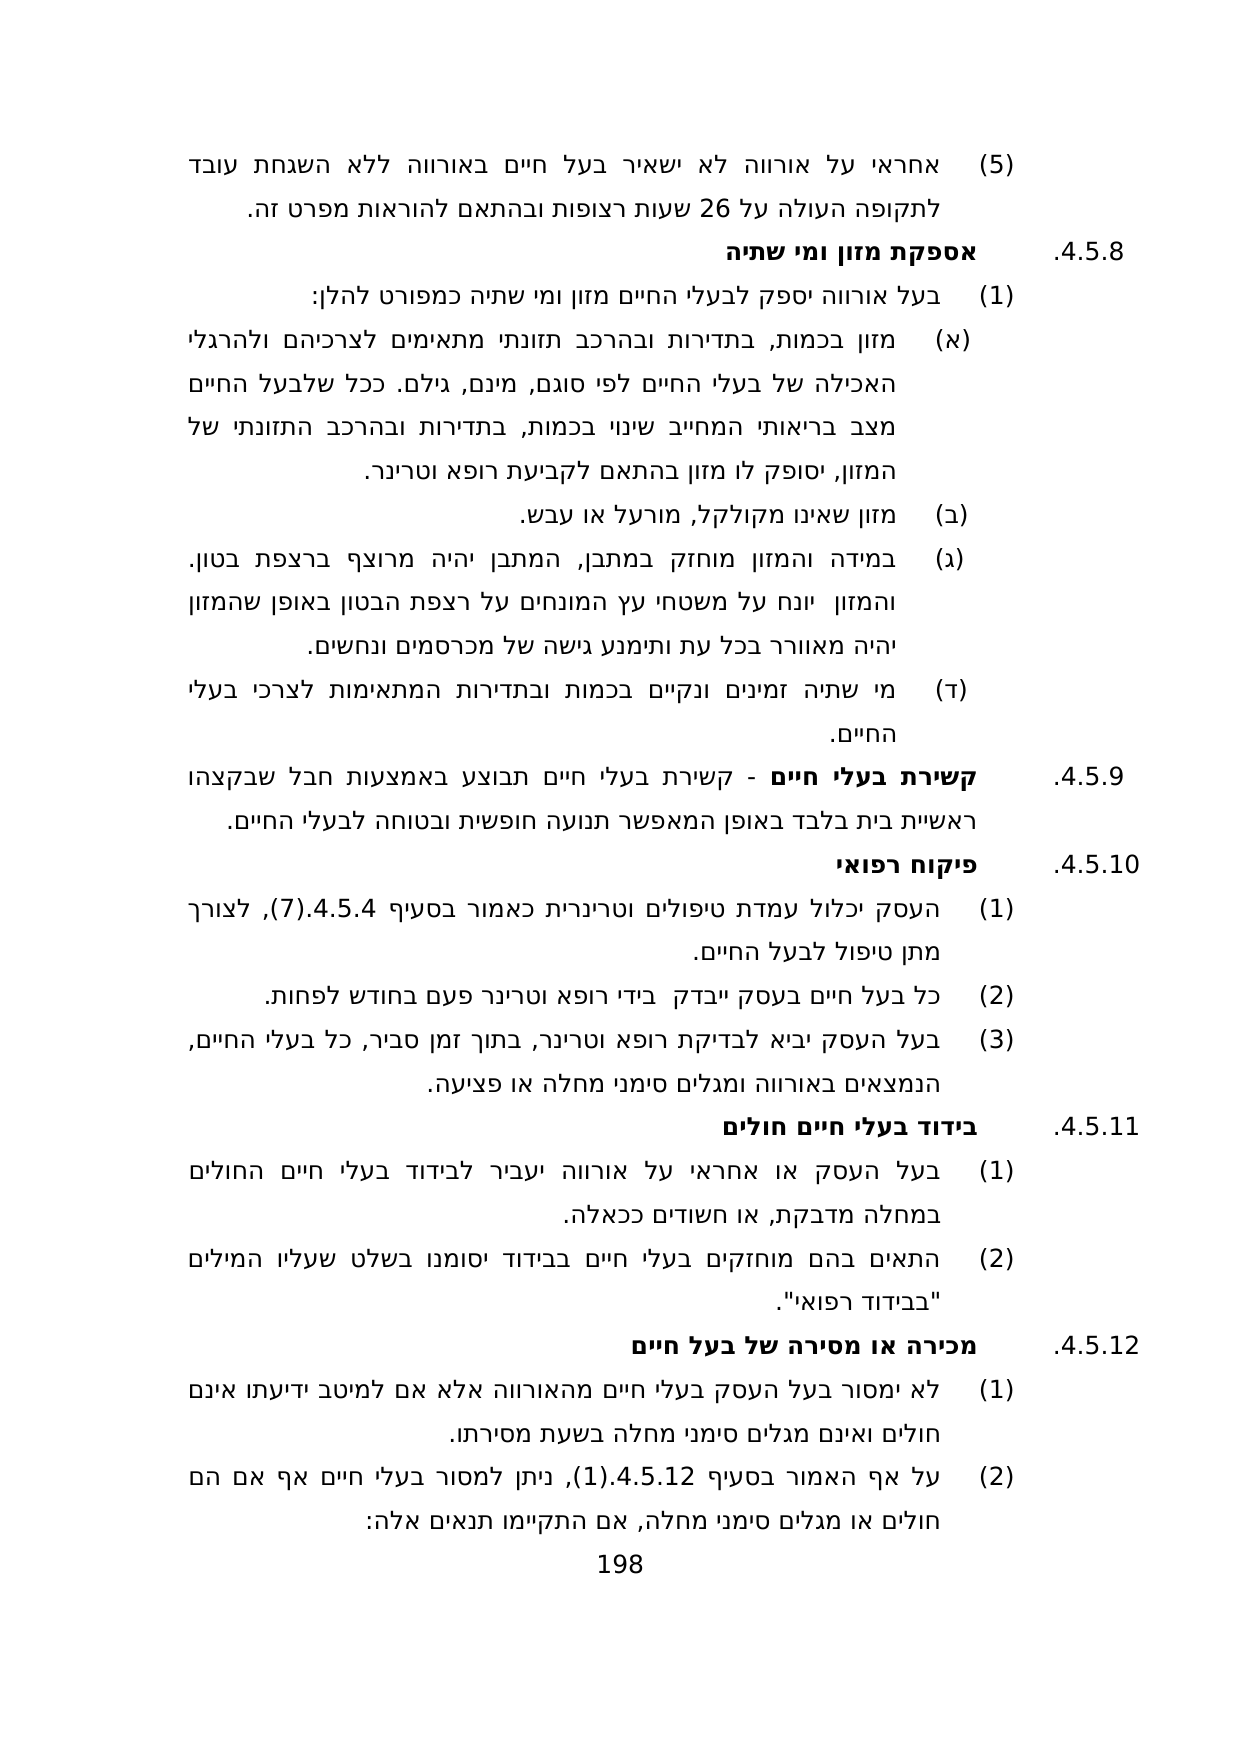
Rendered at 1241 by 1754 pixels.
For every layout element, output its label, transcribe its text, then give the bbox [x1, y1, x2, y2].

list בעל אורווה יספק לבעלי החיים מזון ומי שתיה כמפורט להלן: [187, 281, 979, 310]
list התאים בהם מוחזקים בעלי חיים בבידוד יסומנו בשלט שעליו המילים "בבידוד רפואי". [187, 1244, 979, 1317]
list במידה והמזון מוחזק במתבן, המתבן יהיה מרוצף ברצפת בטון. והמזון יונח על משטחי עץ המונחים על רצפת הבטון באופן שהמזון יהיה מאוורר בכל עת ותימנע גישה של מכרסמים ונחשים. [187, 544, 934, 660]
list בעל העסק או אחראי על אורווה יעביר לבידוד בעלי חיים החולים במחלה מדבקת, או חשודים ככאלה. [187, 1156, 979, 1229]
list בידוד בעלי חיים חולים [187, 1112, 1053, 1142]
list קשירת בעלי חיים - קשירת בעלי חיים תבוצע באמצעות חבל שבקצהו ראשיית בית בלבד באופן המאפשר תנועה חופשית ובטוחה לבעלי החיים. [187, 762, 1053, 835]
list לא ימסור בעל העסק בעלי חיים מהאורווה אלא אם למיטב ידיעתו אינם חולים ואינם מגלים סימני מחלה בשעת מסירתו. [187, 1375, 979, 1448]
list פיקוח רפואי [187, 850, 1053, 879]
list מכירה או מסירה של בעל חיים [187, 1331, 1053, 1360]
list אספקת מזון ומי שתיה [187, 237, 1053, 267]
list על אף האמור בסעיף 4.5.12.(1), ניתן למסור בעלי חיים אף אם הם חולים או מגלים סימני מחלה, אם התקיימו תנאים אלה: [187, 1462, 979, 1535]
list אחראי על אורווה לא ישאיר בעל חיים באורווה ללא השגחת עובד לתקופה העולה על 26 שעות רצופות ובהתאם להוראות מפרט זה. [187, 150, 979, 223]
list מזון שאינו מקולקל, מורעל או עבש. [187, 500, 934, 529]
list העסק יכלול עמדת טיפולים וטרינרית כאמור בסעיף 4.5.4.(7), לצורך מתן טיפול לבעל החיים. [187, 894, 979, 967]
list מזון בכמות, בתדירות ובהרכב תזונתי מתאימים לצרכיהם ולהרגלי האכילה של בעלי החיים לפי סוגם, מינם, גילם. ככל שלבעל החיים מצב בריאותי המחייב שינוי בכמות, בתדירות ובהרכב התזונתי של המזון, יסופק לו מזון בהתאם לקביעת רופא וטרינר. [187, 325, 934, 485]
list מי שתיה זמינים ונקיים בכמות ובתדירות המתאימות לצרכי בעלי החיים. [187, 675, 934, 748]
list בעל העסק יביא לבדיקת רופא וטרינר, בתוך זמן סביר, כל בעלי החיים, הנמצאים באורווה ומגלים סימני מחלה או פציעה. [187, 1025, 979, 1098]
list כל בעל חיים בעסק ייבדק בידי רופא וטרינר פעם בחודש לפחות. [187, 981, 979, 1010]
